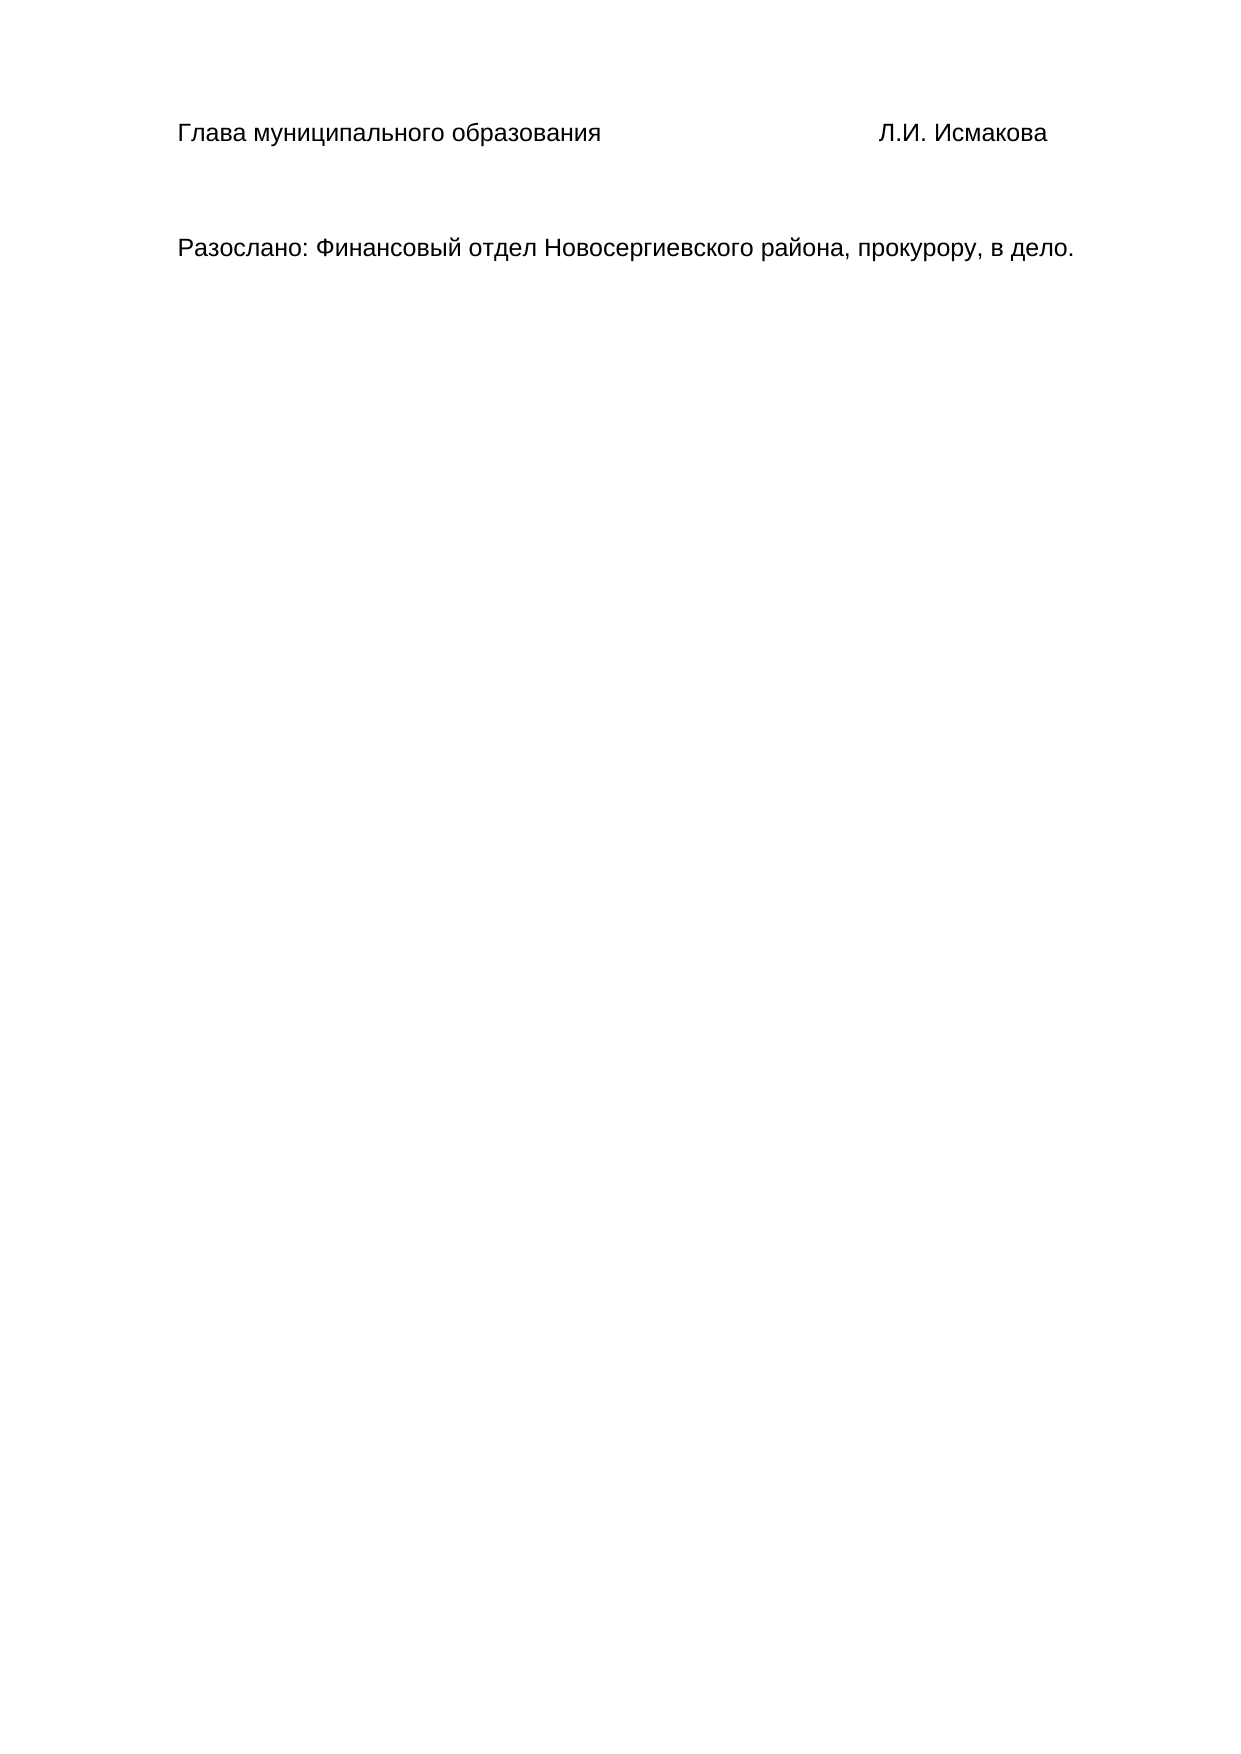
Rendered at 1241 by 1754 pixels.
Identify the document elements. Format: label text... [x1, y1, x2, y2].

text Глава муниципального образования Л.И. Исмакова [177, 118, 1181, 147]
text Разослано: Финансовый отдел Новосергиевского района, прокурору, в дело. [177, 233, 1181, 262]
